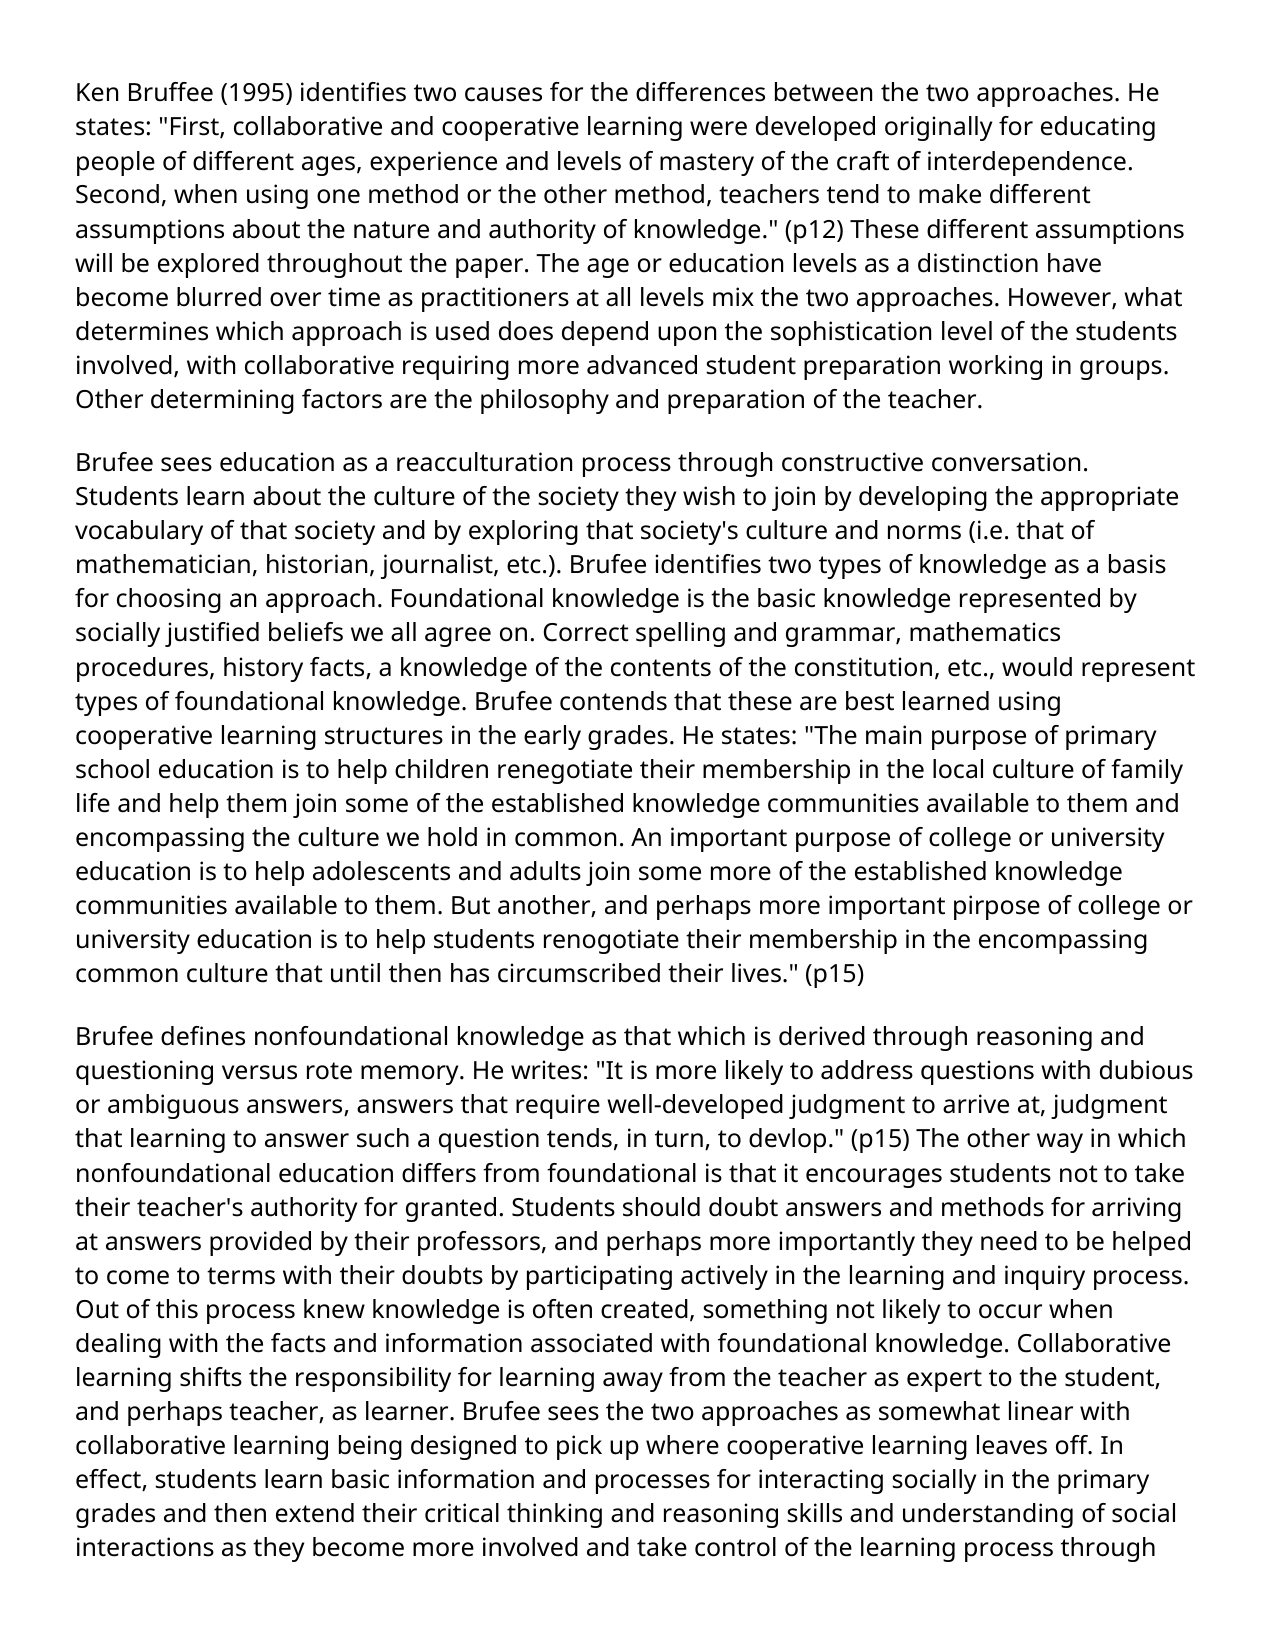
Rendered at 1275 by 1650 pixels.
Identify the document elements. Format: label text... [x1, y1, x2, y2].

text Ken Bruffee (1995) identifies two causes for the differences between the two approaches. He states: "First, collaborative and cooperative learning were developed originally for educating people of different ages, experience and levels of mastery of the craft of interdependence. Second, when using one method or the other method, teachers tend to make different assumptions about the nature and authority of knowledge." (p12) These different assumptions will be explored throughout the paper. The age or education levels as a distinction have become blurred over time as practitioners at all levels mix the two approaches. However, what determines which approach is used does depend upon the sophistication level of the students involved, with collaborative requiring more advanced student preparation working in groups. Other determining factors are the philosophy and preparation of the teacher. [75, 75, 1200, 416]
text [75, 1019, 1200, 1564]
text Brufee sees education as a reacculturation process through constructive conversation. Students learn about the culture of the society they wish to join by developing the appropriate vocabulary of that society and by exploring that society's culture and norms (i.e. that of mathematician, historian, journalist, etc.). Brufee identifies two types of knowledge as a basis for choosing an approach. Foundational knowledge is the basic knowledge represented by socially justified beliefs we all agree on. Correct spelling and grammar, mathematics procedures, history facts, a knowledge of the contents of the constitution, etc., would represent types of foundational knowledge. Brufee contends that these are best learned using cooperative learning structures in the early grades. He states: "The main purpose of primary school education is to help children renegotiate their membership in the local culture of family life and help them join some of the established knowledge communities available to them and encompassing the culture we hold in common. An important purpose of college or university education is to help adolescents and adults join some more of the established knowledge communities available to them. But another, and perhaps more important pirpose of college or university education is to help students renogotiate their membership in the encompassing common culture that until then has circumscribed their lives." (p15) [75, 445, 1200, 990]
